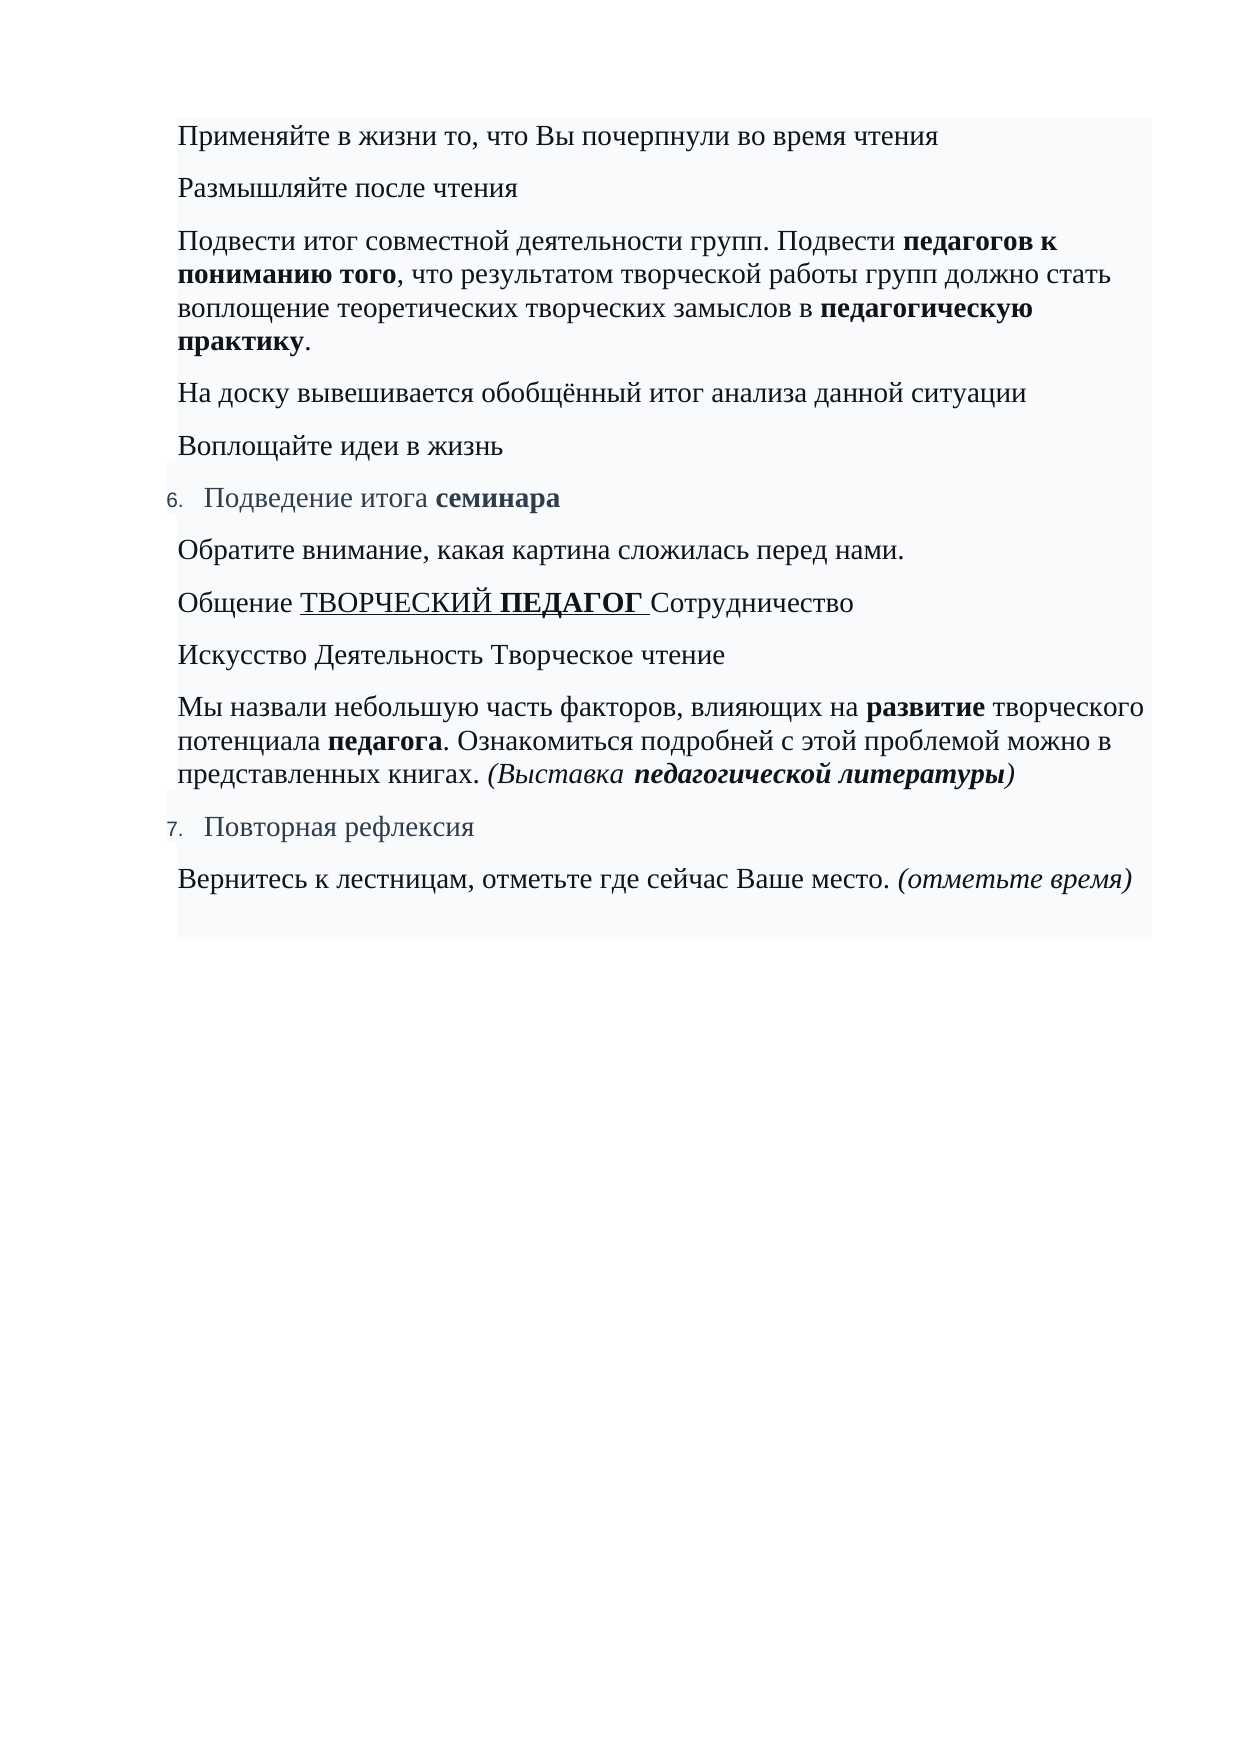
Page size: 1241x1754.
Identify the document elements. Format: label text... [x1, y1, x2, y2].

text Воплощайте идеи в жизнь [177, 428, 1152, 461]
text Общение ТВОРЧЕСКИЙ ПЕДАГОГ Сотрудничество [177, 585, 1152, 618]
text Размышляйте после чтения [177, 170, 1152, 204]
text Подвести итог совместной деятельности групп. Подвести педагогов к пониманию того, что результатом творческой работы групп должно стать воплощение теоретических творческих замыслов в педагогическую практику. [177, 223, 1152, 357]
list Подведение итога семинара [166, 480, 1152, 514]
text На доску вывешивается обобщённый итог анализа данной ситуации [177, 376, 1152, 409]
text Искусство Деятельность Творческое чтение [177, 637, 1152, 671]
text Применяйте в жизни то, что Вы почерпнули во время чтения [177, 118, 1152, 152]
list Повторная рефлексия [166, 809, 1152, 842]
text Мы назвали небольшую часть факторов, влияющих на развитие творческого потенциала педагога. Ознакомиться подробней с этой проблемой можно в представленных книгах. (Выставка педагогической литературы) [177, 689, 1152, 790]
text Вернитесь к лестницам, отметьте где сейчас Ваше место. (отметьте время) [177, 861, 1152, 894]
text Обратите внимание, какая картина сложилась перед нами. [177, 532, 1152, 566]
